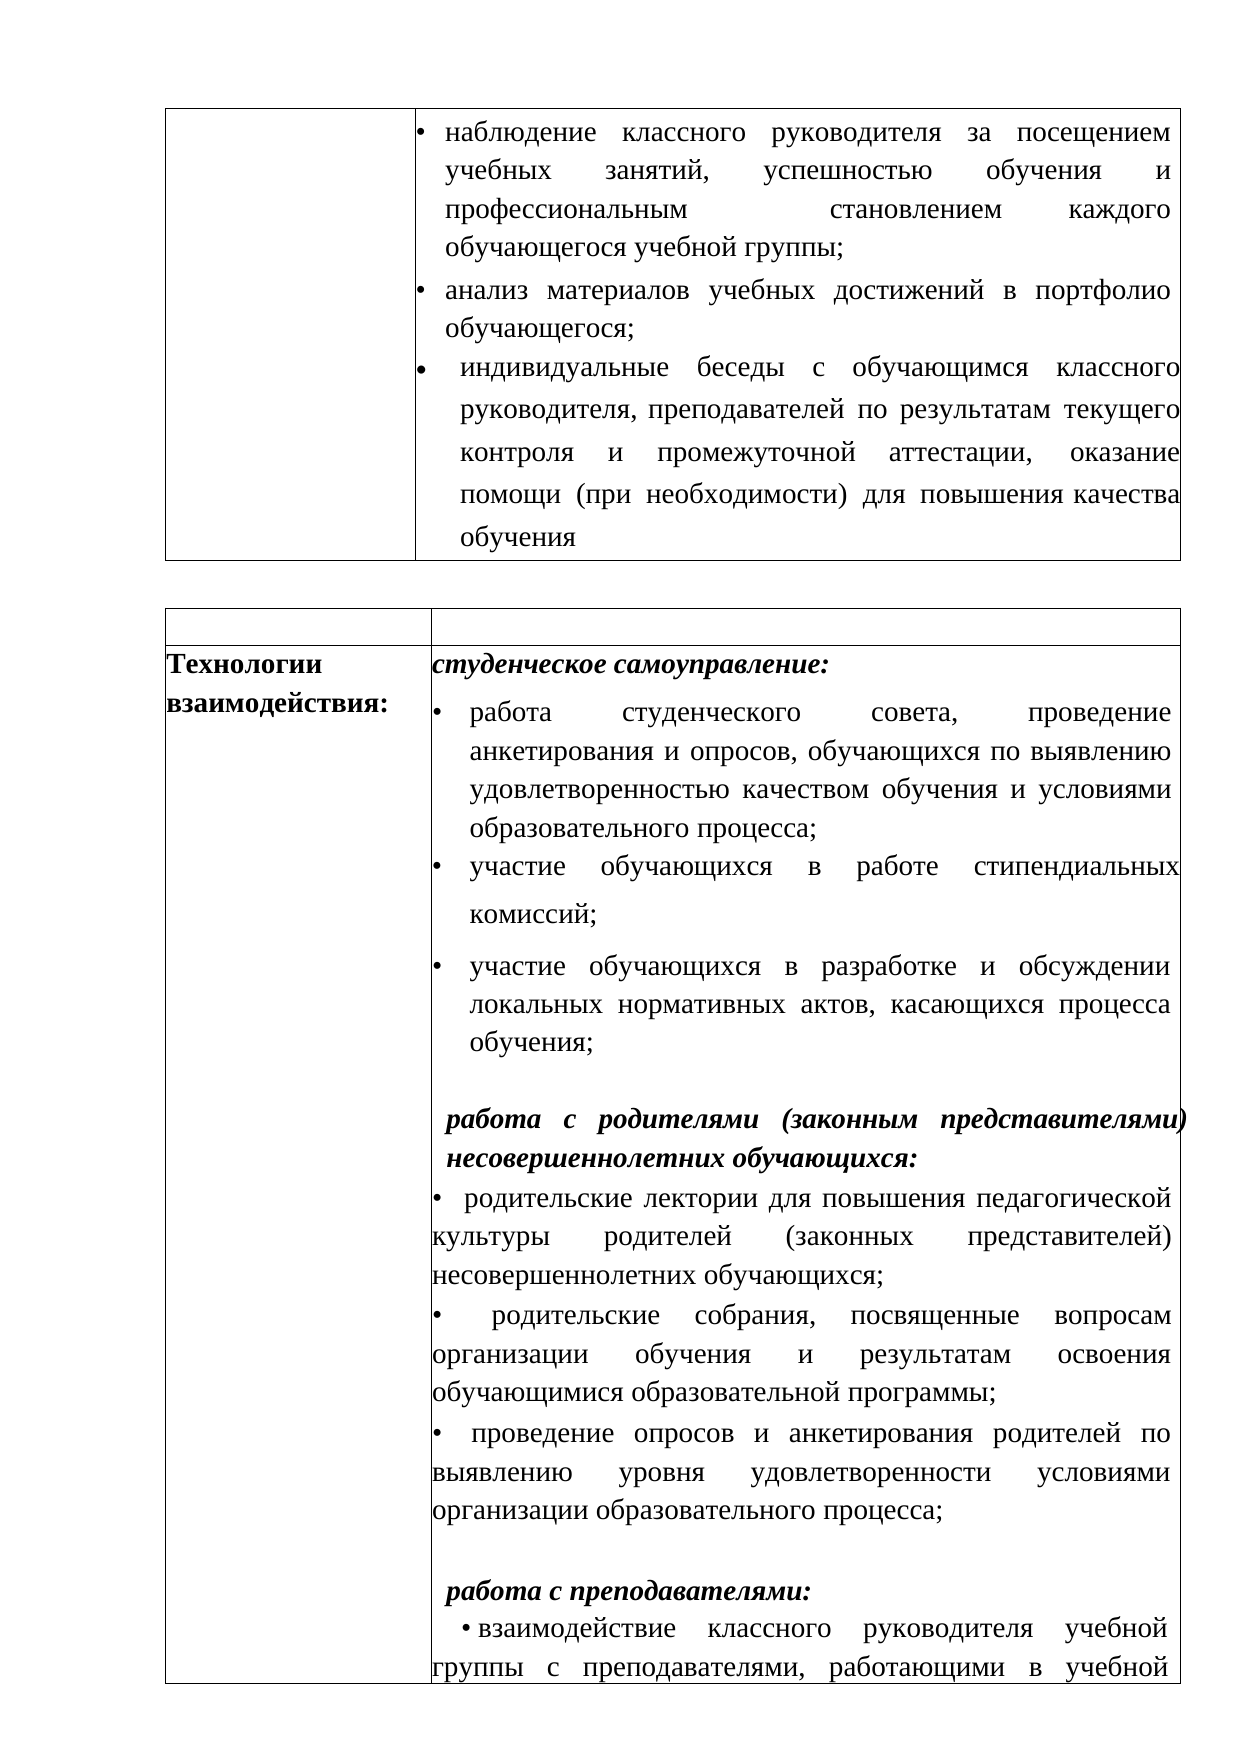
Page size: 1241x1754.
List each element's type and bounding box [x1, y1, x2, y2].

table_header [432, 609, 1180, 645]
table_header [166, 609, 431, 645]
table_header [166, 109, 415, 560]
table_cell [432, 646, 1180, 1682]
table_header [416, 109, 1180, 560]
table_cell [166, 646, 431, 1682]
